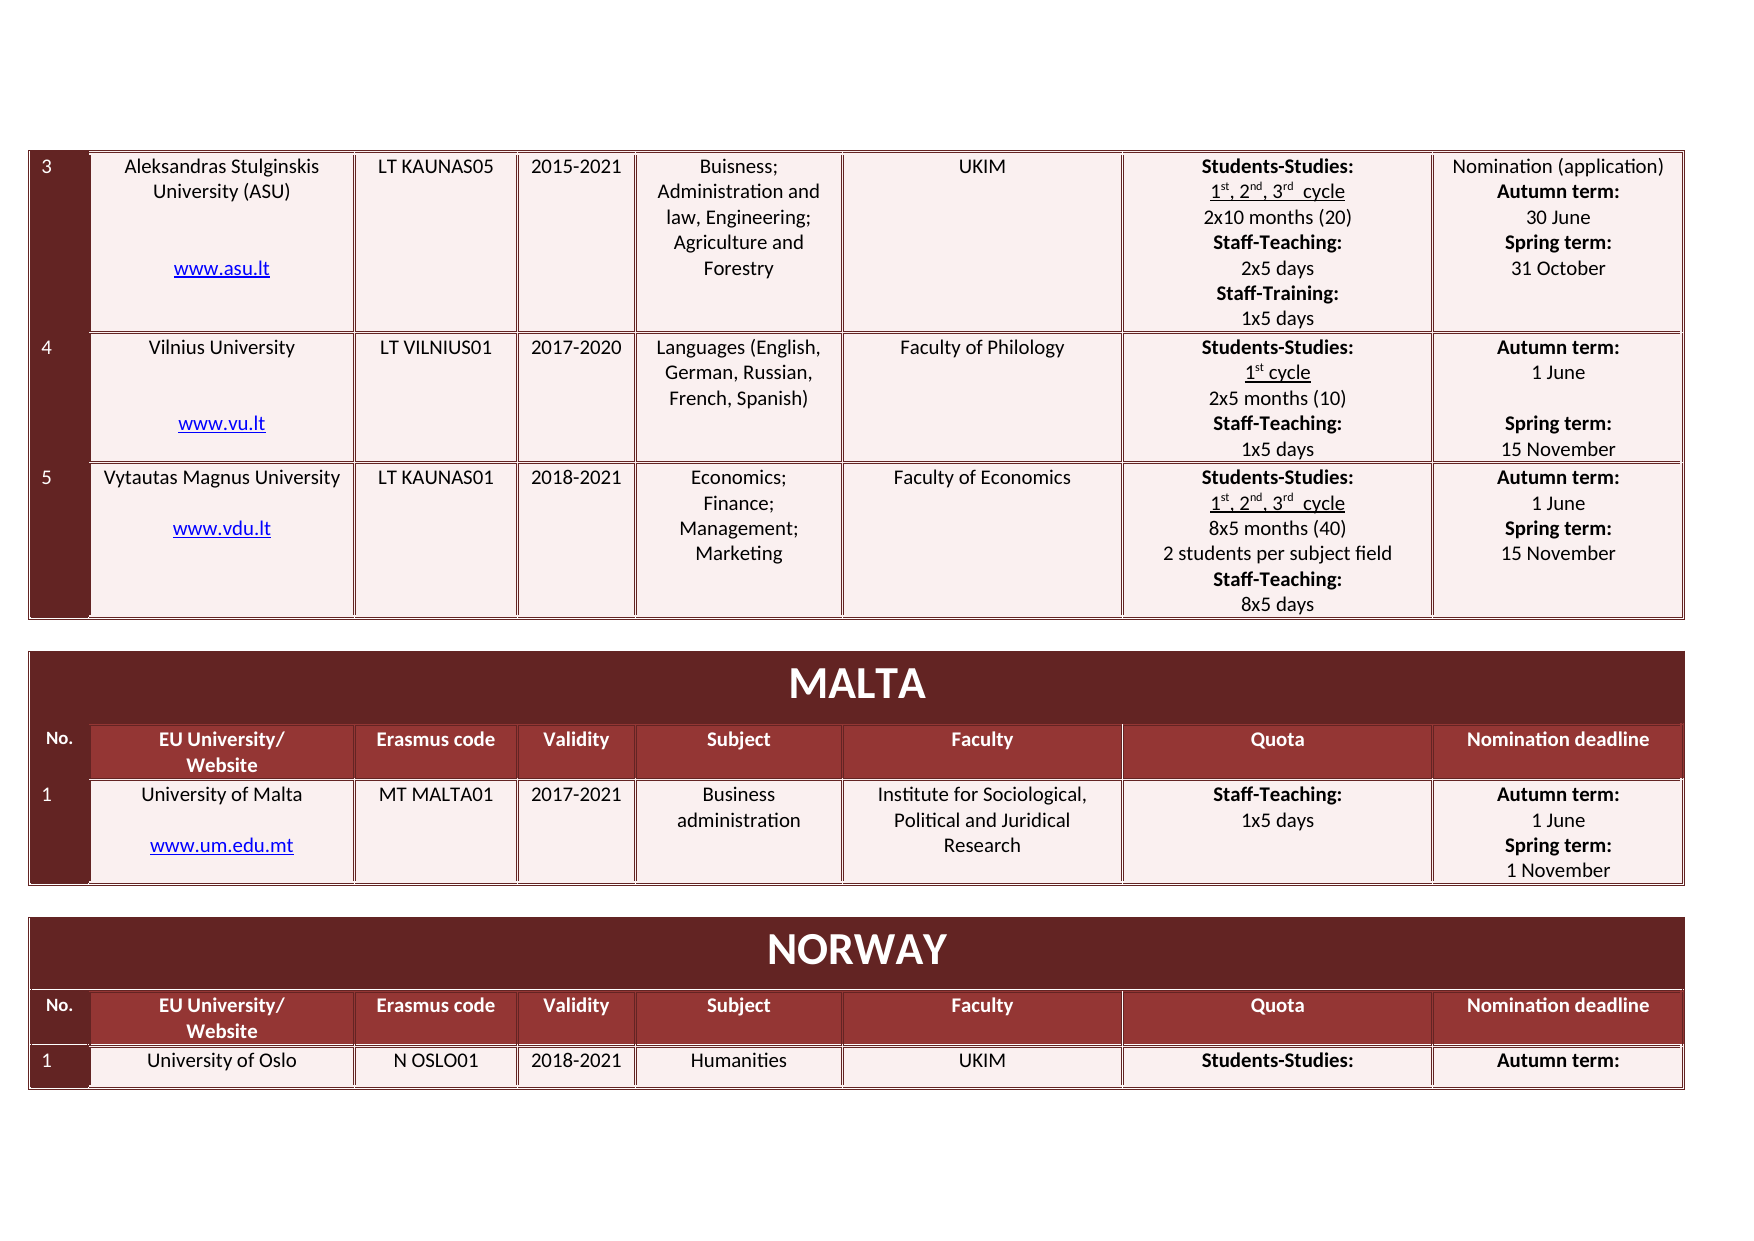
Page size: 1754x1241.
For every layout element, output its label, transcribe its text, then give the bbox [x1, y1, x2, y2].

table_cell Staff-Teaching: 1х5 days [1123, 778, 1433, 883]
table_cell Faculty [844, 726, 1121, 778]
table_cell Validity [519, 726, 634, 778]
table_cell Erasmus code [356, 726, 516, 778]
table_cell Erasmus code [356, 993, 516, 1044]
table_cell Buisness; Administration and law, Engineering; Agriculture and Forestry [635, 153, 842, 331]
table_cell EU University/ Website [91, 726, 353, 778]
table_cell 5 [30, 461, 89, 617]
table_cell Nomination (application) Autumn term: 30 June Spring term: 31 October [1433, 153, 1682, 331]
table_cell University of Malta www.um.edu.mt [89, 778, 355, 883]
table_cell Students-Studies: 1st, 2nd, 3rd cycle 2х10 months (20) Staff-Teaching: 2х5 days Staff-Training: 1х5 days [1123, 151, 1433, 331]
table_cell Humanities [635, 1048, 842, 1087]
table_cell Students-Studies: 1st cycle 2х5 months (10) Staff-Teaching: 1х5 days [1124, 334, 1431, 461]
table_cell Subject [637, 726, 841, 778]
table_cell EU University/ Website [91, 993, 353, 1044]
table_cell No. [30, 723, 89, 778]
table_cell Autumn term: 1 June Spring term: 1 November [1433, 778, 1684, 883]
table_cell Subject [637, 993, 841, 1044]
table_cell Faculty [844, 993, 1121, 1044]
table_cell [1123, 1045, 1433, 1087]
table_cell Vilnius University www.vu.lt [91, 334, 353, 461]
table_cell LT VILNIUS01 [356, 334, 516, 461]
table_cell No. [32, 990, 87, 1044]
table_cell Quota [1124, 993, 1431, 1044]
table_cell Faculty of Economics [842, 464, 1122, 617]
table_cell Students-Studies: 1st, 2nd, 3rd cycle 8х5 months (40) 2 students per subject field Staff-Teaching: 8х5 days [1123, 461, 1433, 617]
table_header NORWAY [32, 920, 1682, 989]
table_cell 2018-2021 [517, 1048, 635, 1087]
table_cell 3 [30, 151, 89, 331]
table_cell Autumn term: 1 June Spring term: 15 November [1433, 461, 1684, 617]
table_cell Quota [1124, 726, 1431, 778]
table_cell MT MALTA01 [355, 781, 517, 883]
table_cell 1 [30, 778, 89, 883]
table_cell 2017-2020 [519, 334, 634, 461]
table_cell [1433, 1045, 1682, 1087]
table_cell Aleksandras Stulginskis University (ASU) www.asu.lt [89, 151, 355, 331]
table_cell Autumn term: 1 June Spring term: 15 November [1433, 331, 1684, 461]
table_cell LT KAUNAS01 [355, 464, 517, 617]
table_cell Faculty of Philology [844, 334, 1121, 461]
table_cell LT KAUNAS05 [355, 153, 517, 331]
table_cell 1 [32, 1045, 89, 1087]
table_cell Institute for Sociological, Political and Juridical Research [842, 781, 1122, 883]
table_cell Business administration [635, 781, 842, 883]
table_cell Economics; Finance; Management; Marketing [635, 464, 842, 617]
table_cell 2015-2021 [517, 153, 635, 331]
table_header MALTA [32, 654, 1682, 723]
table_cell Nomination deadline [1434, 990, 1682, 1044]
table_cell Nomination deadline [1433, 723, 1684, 778]
table_cell UKIM [842, 1048, 1122, 1087]
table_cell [89, 1045, 355, 1087]
table_cell 4 [30, 331, 89, 461]
table_cell 2017-2021 [517, 781, 635, 883]
table_cell 2018-2021 [517, 464, 635, 617]
table_cell Languages (English, German, Russian, French, Spanish) [637, 334, 841, 461]
table_cell UKIM [842, 153, 1122, 331]
table_cell Vytautas Magnus University www.vdu.lt [89, 461, 355, 617]
table_cell N OSLO01 [355, 1048, 517, 1087]
table_cell Validity [519, 993, 634, 1044]
